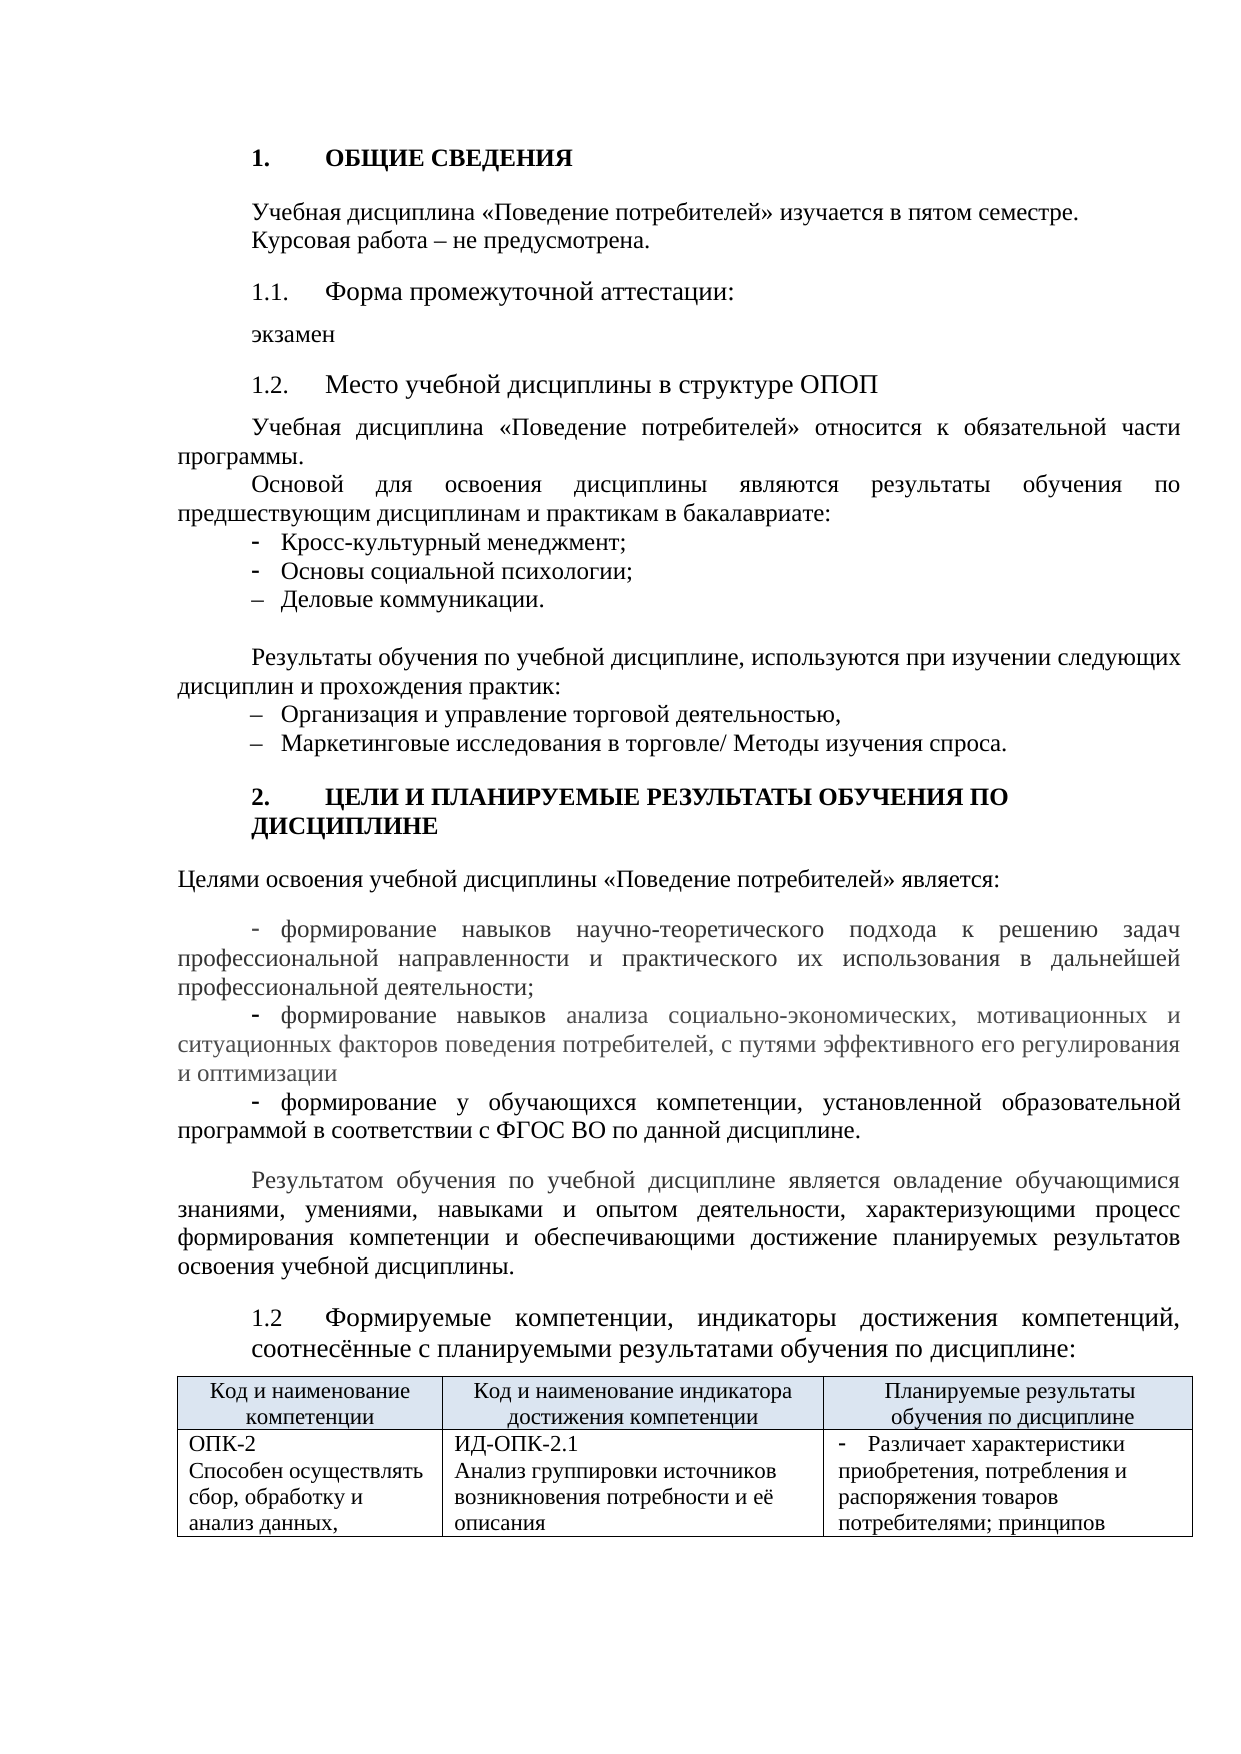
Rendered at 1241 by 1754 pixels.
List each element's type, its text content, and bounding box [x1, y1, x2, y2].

list Результаты обучения по учебной дисциплине, используются при изучении следующих дисциплин и прохождения практик: [177, 642, 1181, 699]
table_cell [178, 1430, 442, 1536]
table_cell ИД-ОПК-2.1 Анализ группировки источников возникновения потребности и её описания [443, 1430, 823, 1536]
table_header Код и наименование компетенции [178, 1377, 442, 1429]
list Деловые коммуникации. [177, 584, 1181, 613]
list Организация и управление торговой деятельностью, [177, 699, 1181, 728]
subtitle Форма промежуточной аттестации: [251, 275, 1181, 306]
list Результатом обучения по учебной дисциплине является овладение обучающимися знаниями, умениями, навыками и опытом деятельности, характеризующими процесс формирования компетенции и обеспечивающими достижение планируемых результатов освоения учебной дисциплины. [177, 1165, 1181, 1280]
list Маркетинговые исследования в торговле/ Методы изучения спроса. [177, 728, 1181, 757]
text экзамен [177, 319, 1181, 348]
list Кросс-культурный менеджмент; [177, 527, 1181, 556]
subtitle Место учебной дисциплины в структуре ОПОП [251, 368, 1181, 399]
list Основой для освоения дисциплины являются результаты обучения по предшествующим дисциплинам и практикам в бакалавриате: [177, 469, 1181, 527]
list Учебная дисциплина «Поведение потребителей» изучается в пятом семестре. [177, 197, 1181, 226]
table_header Код и наименование индикатора достижения компетенции [443, 1377, 823, 1429]
subtitle ОБЩИЕ СВЕДЕНИЯ [251, 143, 1181, 172]
subtitle Формируемые компетенции, индикаторы достижения компетенций, соотнесённые с планируемыми результатами обучения по дисциплине: [251, 1301, 1181, 1363]
list формирование у обучающихся компетенции, установленной образовательной программой в соответствии с ФГОС ВО по данной дисциплине. [177, 1087, 1181, 1144]
list Учебная дисциплина «Поведение потребителей» относится к обязательной части программы. [177, 412, 1181, 469]
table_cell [824, 1430, 1192, 1536]
text Целями освоения учебной дисциплины «Поведение потребителей» является: [177, 864, 1181, 893]
list формирование навыков анализа социально-экономических, мотивационных и ситуационных факторов поведения потребителей, с путями эффективного его регулирования и оптимизации [177, 1000, 1181, 1087]
subtitle ЦЕЛИ И ПЛАНИРУЕМЫЕ РЕЗУЛЬТАТЫ ОБУЧЕНИЯ ПО ДИСЦИПЛИНЕ [251, 782, 1181, 839]
list Курсовая работа – не предусмотрена. [177, 226, 1181, 254]
list Основы социальной психологии; [177, 556, 1181, 584]
table_header Планируемые результаты обучения по дисциплине [824, 1377, 1192, 1429]
list формирование навыков научно-теоретического подхода к решению задач профессиональной направленности и практического их использования в дальнейшей профессиональной деятельности; [177, 914, 1181, 1000]
